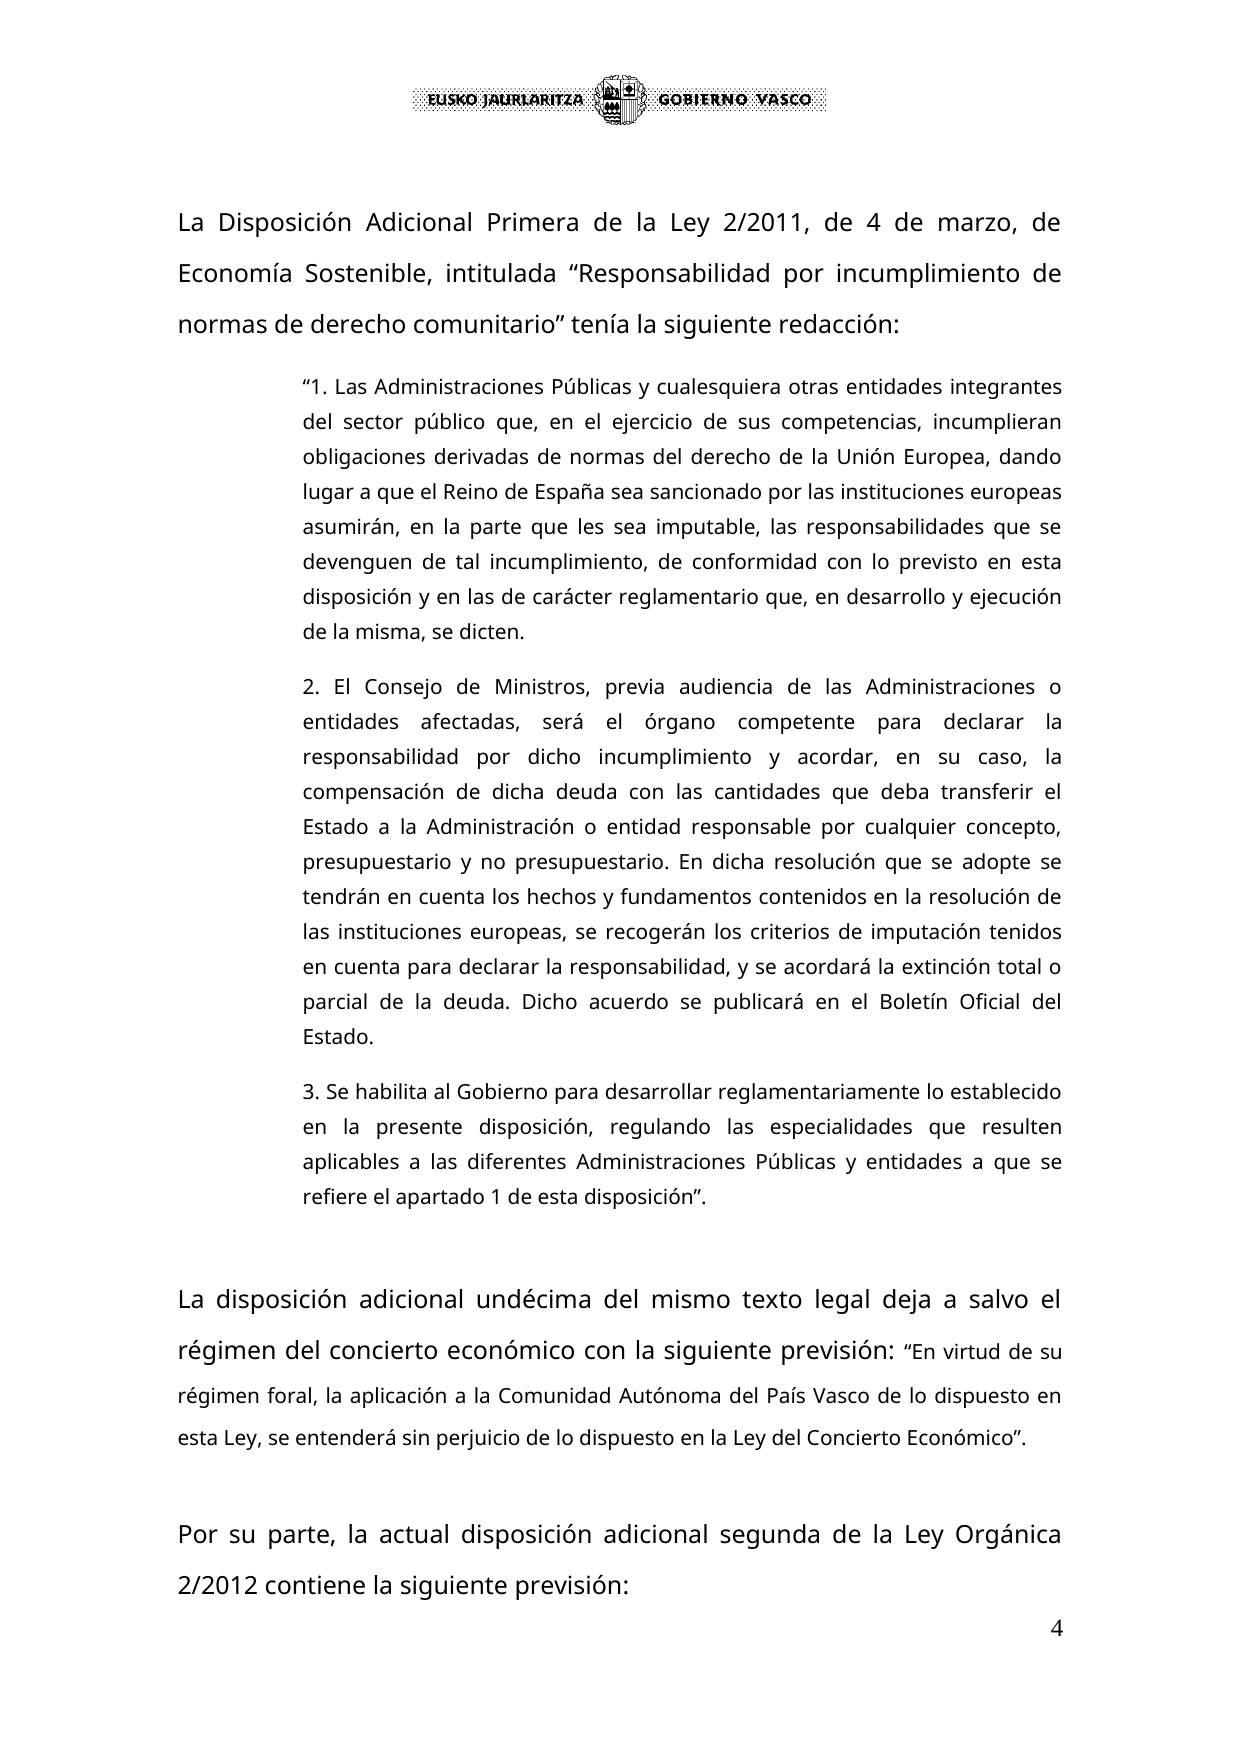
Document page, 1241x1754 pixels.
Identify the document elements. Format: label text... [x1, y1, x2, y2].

text 2. El Consejo de Ministros, previa audiencia de las Administraciones o entidades afectadas, será el órgano competente para declarar la responsabilidad por dicho incumplimiento y acordar, en su caso, la compensación de dicha deuda con las cantidades que deba transferir el Estado a o entidad responsable por cualquier concepto, presupuestario y no presupuestario. En dicha resolución que se adopte se tendrán en cuenta los hechos y fundamentos contenidos en la resolución de las instituciones europeas, se recogerán los criterios de imputación tenidos en cuenta para declarar la responsabilidad, y se acordará la extinción total o parcial de la deuda. Dicho acuerdo se publicará en el Boletín Oficial del Estado. [302, 665, 1063, 1050]
text 3. Se habilita al Gobierno para desarrollar reglamentariamente lo establecido en la presente disposición, regulando las especialidades que resulten aplicables a las diferentes Administraciones Públicas y entidades a que se refiere el apartado 1 de esta disposición”. [302, 1070, 1063, 1210]
text La disposición adicional undécima del mismo texto legal deja a salvo el régimen del concierto económico con la siguiente previsión: “En virtud de su régimen foral, la aplicación a del País Vasco de lo dispuesto en esta Ley, se entenderá sin perjuicio de lo dispuesto en del Concierto Económico”. [177, 1281, 1063, 1452]
picture [413, 75, 828, 125]
text Primera de 2/2011, de 4 de marzo, de Economía Sostenible, intitulada “Responsabilidad por incumplimiento de normas de derecho comunitario” tenía la siguiente redacción: [177, 205, 1063, 341]
text “1. Las Administraciones Públicas y cualesquiera otras entidades integrantes del sector público que, en el ejercicio de sus competencias, incumplieran obligaciones derivadas de normas del derecho de , dando lugar a que el Reino de España sea sancionado por las instituciones europeas asumirán, en la parte que les sea imputable, las responsabilidades que se devenguen de tal incumplimiento, de conformidad con lo previsto en esta disposición y en las de carácter reglamentario que, en desarrollo y ejecución de la misma, se dicten. [302, 365, 1063, 645]
text Por su parte, la actual disposición adicional segunda de la Ley Orgánica 2/2012 contiene la siguiente previsión: [177, 1517, 1063, 1602]
